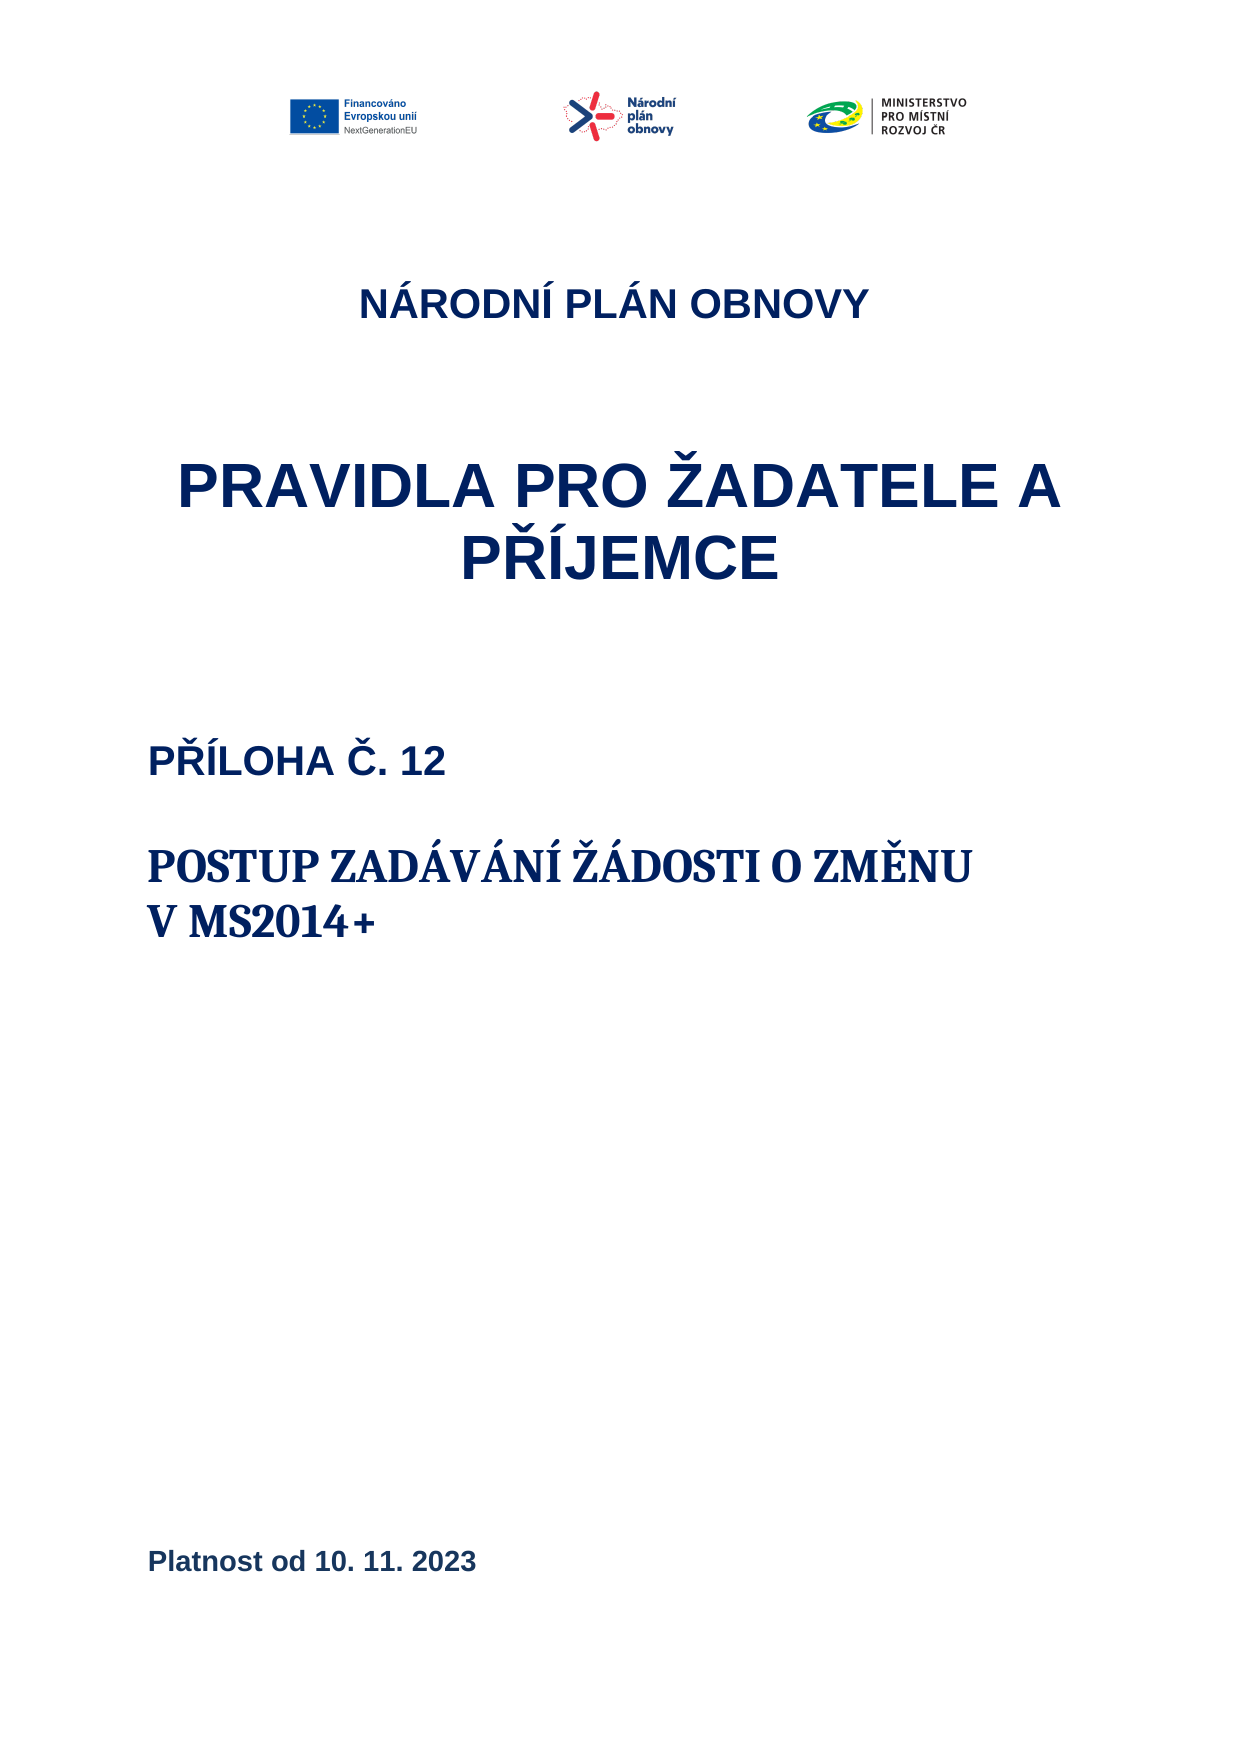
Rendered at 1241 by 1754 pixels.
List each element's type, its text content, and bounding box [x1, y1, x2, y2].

text Platnost od 10. 11. 2023 [148, 1544, 1093, 1577]
text PŘÍLOHA Č. 12 [148, 736, 1093, 784]
text POSTUP zadávání žádosti o změnu V MS2014+ [148, 839, 1093, 949]
text PRAVIDLA PRO ŽADATELE A PŘÍJEMCE [148, 449, 1093, 593]
picture [220, 73, 1020, 160]
text NÁRODNÍ PLÁN OBNOVY [148, 279, 1093, 327]
